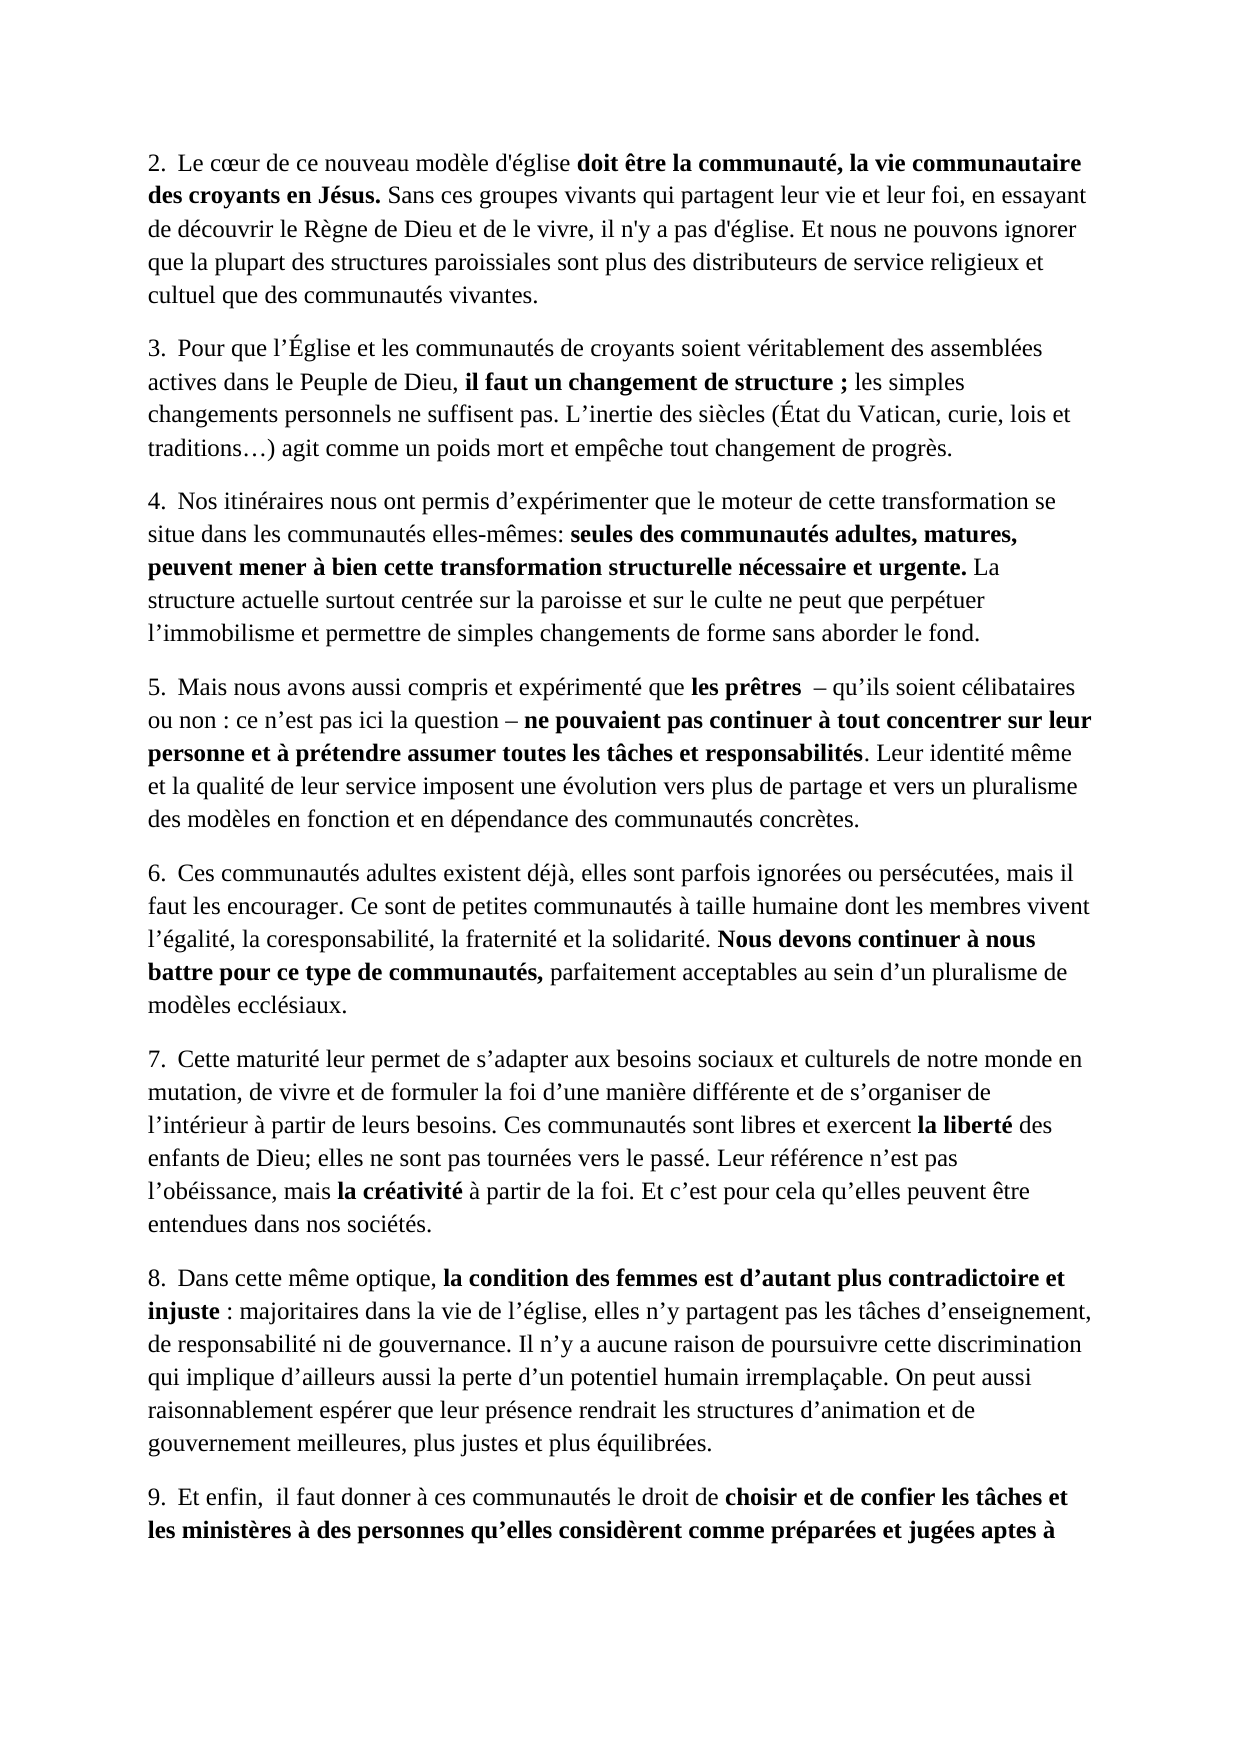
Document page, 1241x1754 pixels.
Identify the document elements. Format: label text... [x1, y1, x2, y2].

list Cette maturité leur permet de s’adapter aux besoins sociaux et culturels de notre monde en mutation, de vivre et de formuler la foi d’une manière différente et de s’organiser de l’intérieur à partir de leurs besoins. Ces communautés sont libres et exercent la liberté des enfants de Dieu; elles ne sont pas tournées vers le passé. Leur référence n’est pas l’obéissance, mais la créativité à partir de la foi. Et c’est pour cela qu’elles peuvent être entendues dans nos sociétés. [148, 1044, 1093, 1238]
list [148, 1482, 1093, 1544]
list Pour que l’Église et les communautés de croyants soient véritablement des assemblées actives dans le Peuple de Dieu, il faut un changement de structure ; les simples changements personnels ne suffisent pas. L’inertie des siècles (État du Vatican, curie, lois et traditions…) agit comme un poids mort et empêche tout changement de progrès. [148, 333, 1093, 461]
list Le cœur de ce nouveau modèle d'église doit être la communauté, la vie communautaire des croyants en Jésus. Sans ces groupes vivants qui partagent leur vie et leur foi, en essayant de découvrir le Règne de Dieu et de le vivre, il n'y a pas d'église. Et nous ne pouvons ignorer que la plupart des structures paroissiales sont plus des distributeurs de service religieux et cultuel que des communautés vivantes. [148, 148, 1093, 308]
list Ces communautés adultes existent déjà, elles sont parfois ignorées ou persécutées, mais il faut les encourager. Ce sont de petites communautés à taille humaine dont les membres vivent l’égalité, la coresponsabilité, la fraternité et la solidarité. Nous devons continuer à nous battre pour ce type de communautés, parfaitement acceptables au sein d’un pluralisme de modèles ecclésiaux. [148, 858, 1093, 1019]
list Dans cette même optique, la condition des femmes est d’autant plus contradictoire et injuste : majoritaires dans la vie de l’église, elles n’y partagent pas les tâches d’enseignement, de responsabilité ni de gouvernance. Il n’y a aucune raison de poursuivre cette discrimination qui implique d’ailleurs aussi la perte d’un potentiel humain irremplaçable. On peut aussi raisonnablement espérer que leur présence rendrait les structures d’animation et de gouvernement meilleures, plus justes et plus équilibrées. [148, 1263, 1093, 1457]
list Nos itinéraires nous ont permis d’expérimenter que le moteur de cette transformation se situe dans les communautés elles-mêmes: seules des communautés adultes, matures, peuvent mener à bien cette transformation structurelle nécessaire et urgente. La structure actuelle surtout centrée sur la paroisse et sur le culte ne peut que perpétuer l’immobilisme et permettre de simples changements de forme sans aborder le fond. [148, 486, 1093, 647]
list Mais nous avons aussi compris et expérimenté que les prêtres – qu’ils soient célibataires ou non : ce n’est pas ici la question – ne pouvaient pas continuer à tout concentrer sur leur personne et à prétendre assumer toutes les tâches et responsabilités. Leur identité même et la qualité de leur service imposent une évolution vers plus de partage et vers un pluralisme des modèles en fonction et en dépendance des communautés concrètes. [148, 672, 1093, 833]
